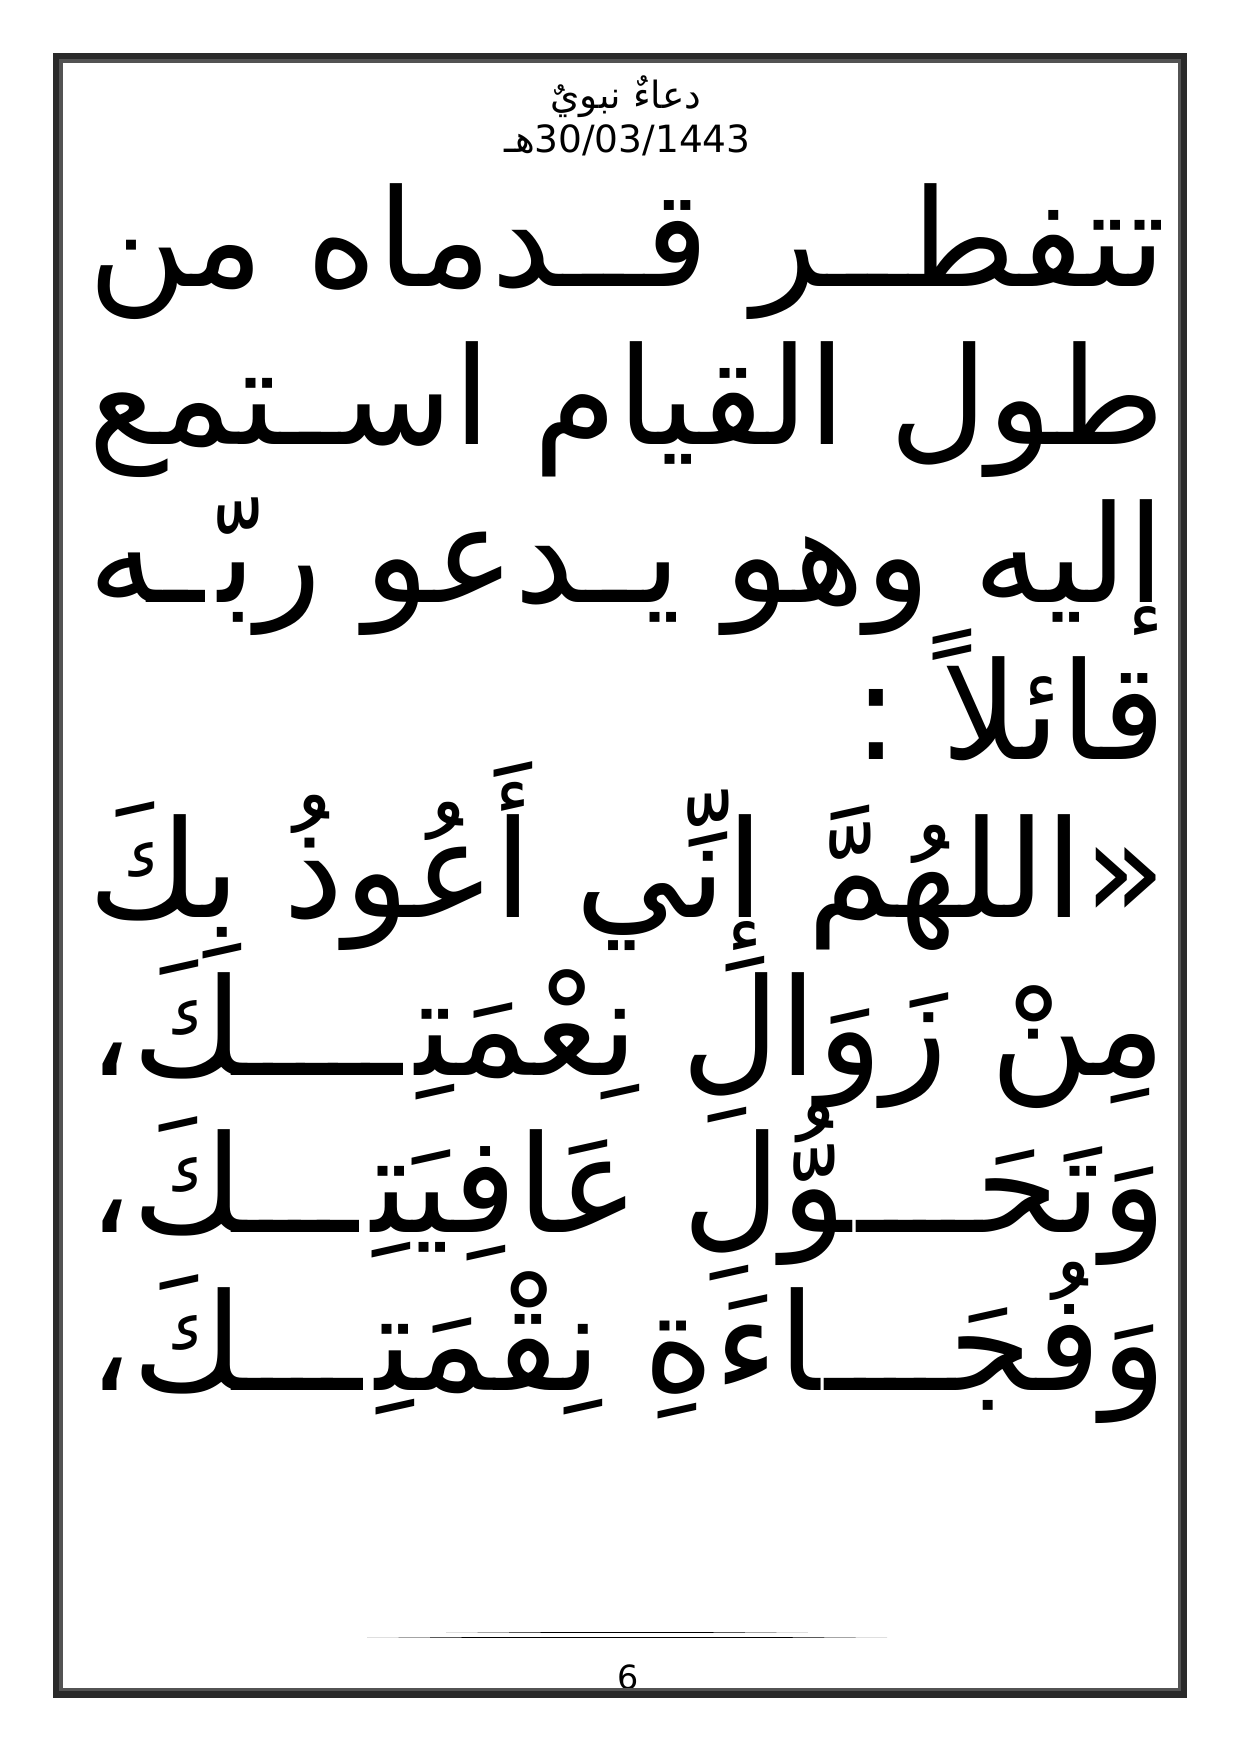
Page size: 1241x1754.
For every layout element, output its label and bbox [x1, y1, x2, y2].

text [89, 161, 1166, 792]
text [89, 792, 1166, 1422]
